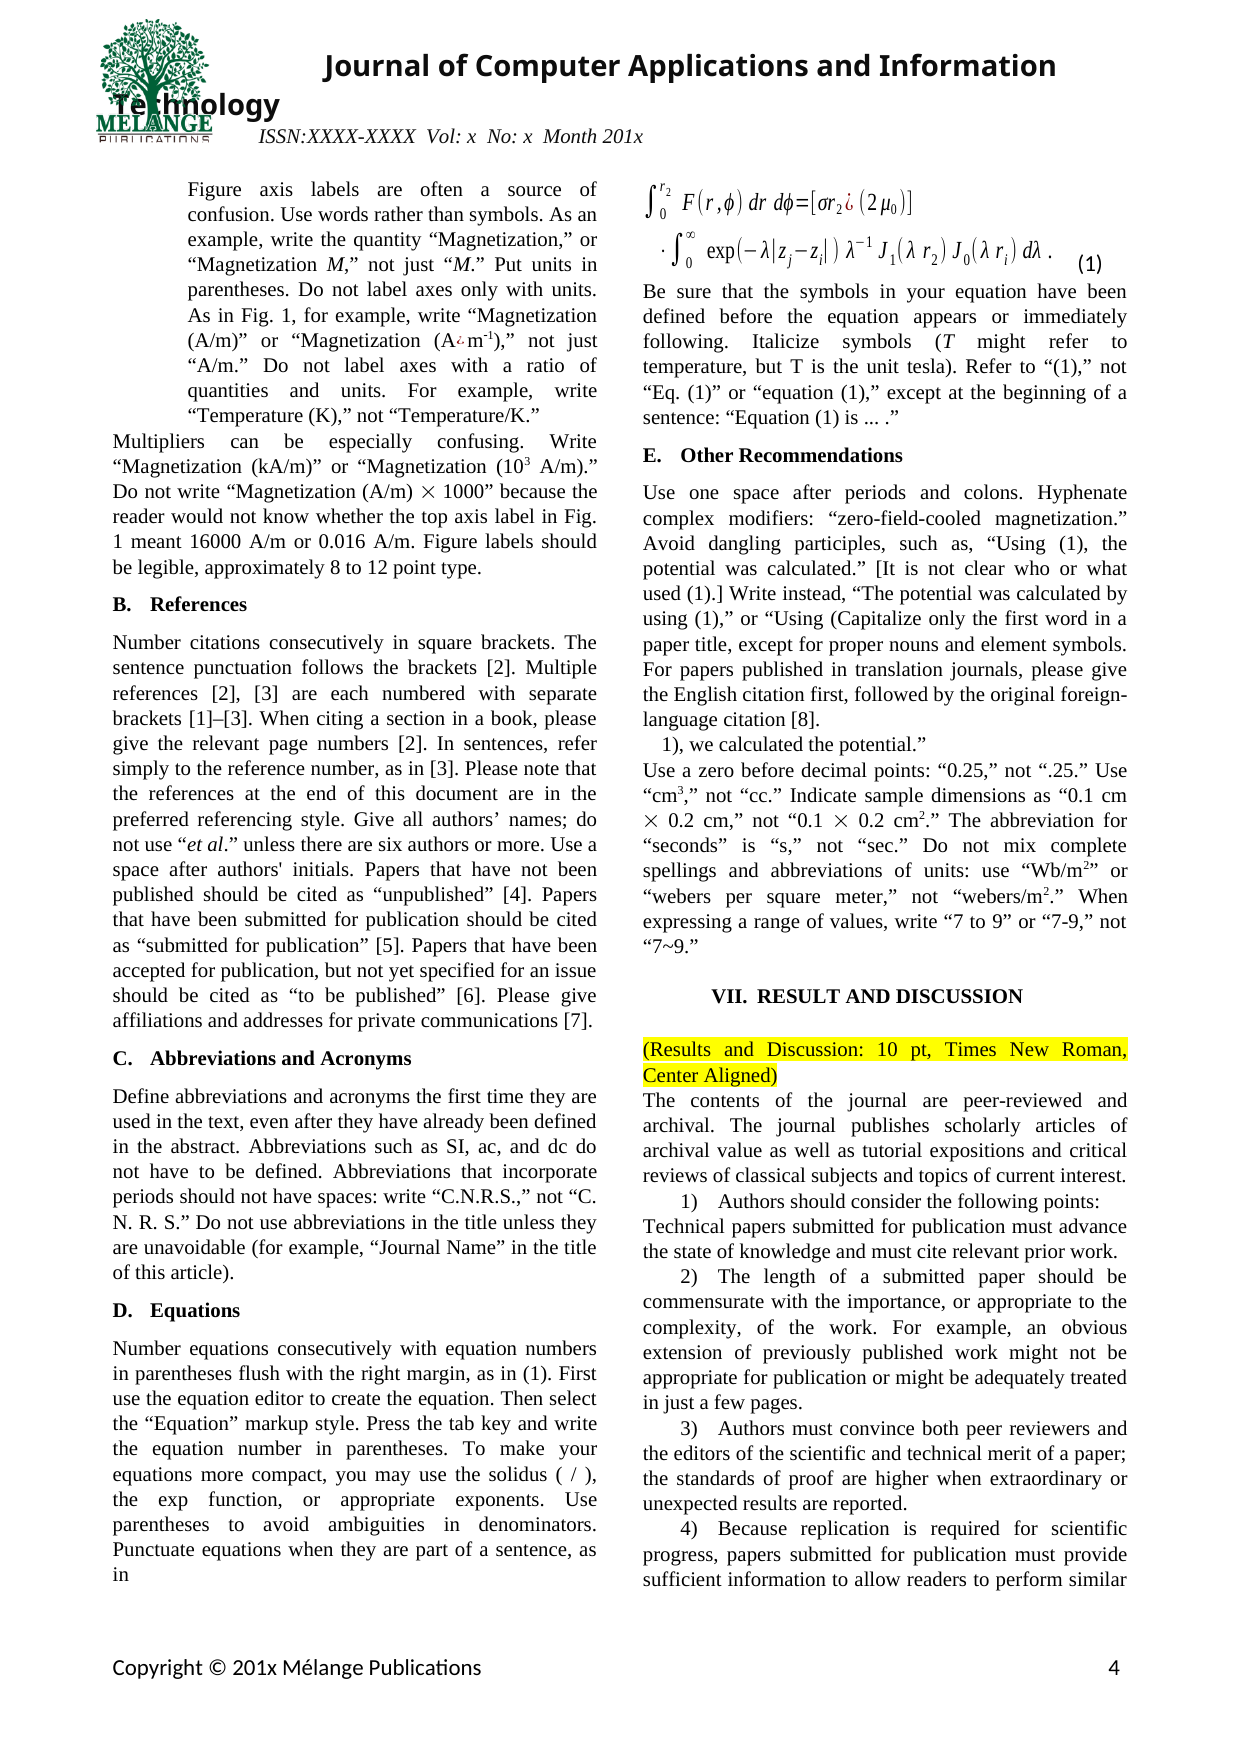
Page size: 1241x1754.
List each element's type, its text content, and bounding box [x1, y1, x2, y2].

text Use a zero before decimal points: “0.25,” not “.25.” Use “cm3,” not “cc.” Indicate sample dimensions as “0.1 cm 0.2 cm,” not “0.1 0.2 cm2.” The abbreviation for “seconds” is “s,” not “sec.” Do not mix complete spellings and abbreviations of units: use “Wb/m2” or “webers per square meter,” not “webers/m2.” When expressing a range of values, write “7 to 9” or “7-9,” not “7~9.” [643, 758, 1128, 958]
text Figure axis labels are often a source of confusion. Use words rather than symbols. As an example, write the quantity “Magnetization,” or “Magnetization M,” not just “M.” Put units in parentheses. Do not label axes only with units. As in Fig. 1, for example, write “Magnetization (A/m)” or “Magnetization (Am1),” not just “A/m.” Do not label axes with a ratio of quantities and units. For example, write “Temperature (K),” not “Temperature/K.” [187, 176, 598, 427]
subtitle Other Recommendations [643, 443, 1128, 467]
text 1), we calculated the potential.” [643, 732, 1128, 756]
subtitle Abbreviations and Acronyms [112, 1046, 598, 1070]
text Number citations consecutively in square brackets. The sentence punctuation follows the brackets [2]. Multiple references [2], [3] are each numbered with separate brackets [1]–[3]. When citing a section in a book, please give the relevant page numbers [2]. In sentences, refer simply to the reference number, as in [3]. Please note that the references at the end of this document are in the preferred referencing style. Give all authors’ names; do not use “et al.” unless there are six authors or more. Use a space after authors' initials. Papers that have not been published should be cited as “unpublished” [4]. Papers that have been submitted for publication should be cited as “submitted for publication” [5]. Papers that have been accepted for publication, but not yet specified for an issue should be cited as “to be published” [6]. Please give affiliations and addresses for private communications [7]. [112, 630, 598, 1032]
text Be sure that the symbols in your equation have been defined before the equation appears or immediately following. Italicize symbols (T might refer to temperature, but T is the unit tesla). Refer to “(1),” not “Eq. (1)” or “equation (1),” except at the beginning of a sentence: “Equation (1) is ... .” [643, 279, 1128, 429]
picture [95, 18, 213, 141]
list The length of a submitted paper should be commensurate with the importance, or appropriate to the complexity, of the work. For example, an obvious extension of previously published work might not be appropriate for publication or might be adequately treated in just a few pages. [643, 1264, 1128, 1414]
text Multipliers can be especially confusing. Write “Magnetization (kA/m)” or “Magnetization (103 A/m).” Do not write “Magnetization (A/m) 1000” because the reader would not know whether the top axis label in Fig. 1 meant 16000 A/m or 0.016 A/m. Figure labels should be legible, approximately 8 to 12 point type. [112, 428, 598, 579]
text The contents of the journal are peer-reviewed and archival. The journal publishes scholarly articles of archival value as well as tutorial expositions and critical reviews of classical subjects and topics of current interest. [643, 1088, 1128, 1187]
text Technical papers submitted for publication must advance the state of knowledge and must cite relevant prior work. [643, 1214, 1128, 1263]
list Authors must convince both peer reviewers and the editors of the scientific and technical merit of a paper; the standards of proof are higher when extraordinary or unexpected results are reported. [643, 1415, 1128, 1515]
subtitle References [112, 592, 598, 616]
text Define abbreviations and acronyms the first time they are used in the text, even after they have already been defined in the abstract. Abbreviations such as SI, ac, and dc do not have to be defined. Abbreviations that incorporate periods should not have spaces: write “C.N.R.S.,” not “C. N. R. S.” Do not use abbreviations in the title unless they are unavoidable (for example, “Journal Name” in the title of this article). [112, 1083, 598, 1284]
subtitle Equations [112, 1298, 598, 1322]
text Use one space after periods and colons. Hyphenate complex modifiers: “zero-field-cooled magnetization.” Avoid dangling participles, such as, “Using (1), the potential was calculated.” [It is not clear who or what used (1).] Write instead, “The potential was calculated by using (1),” or “Using (Capitalize only the first word in a paper title, except for proper nouns and element symbols. For papers published in translation journals, please give the English citation first, followed by the original foreign-language citation [8]. [643, 480, 1128, 731]
list Authors should consider the following points: [680, 1188, 1128, 1213]
text Number equations consecutively with equation numbers in parentheses flush with the right margin, as in (1). First use the equation editor to create the equation. Then select the “Equation” markup style. Press the tab key and write the equation number in parentheses. To make your equations more compact, you may use the solidus ( / ), the exp function, or appropriate exponents. Use parentheses to avoid ambiguities in denominators. Punctuate equations when they are part of a sentence, as in [112, 1335, 598, 1586]
text (Results and Discussion: 10 pt, Times New Roman, Center Aligned) [643, 1061, 1128, 1087]
text (1) [643, 176, 1128, 277]
list RESULT AND DISCUSSION [643, 984, 1128, 1008]
